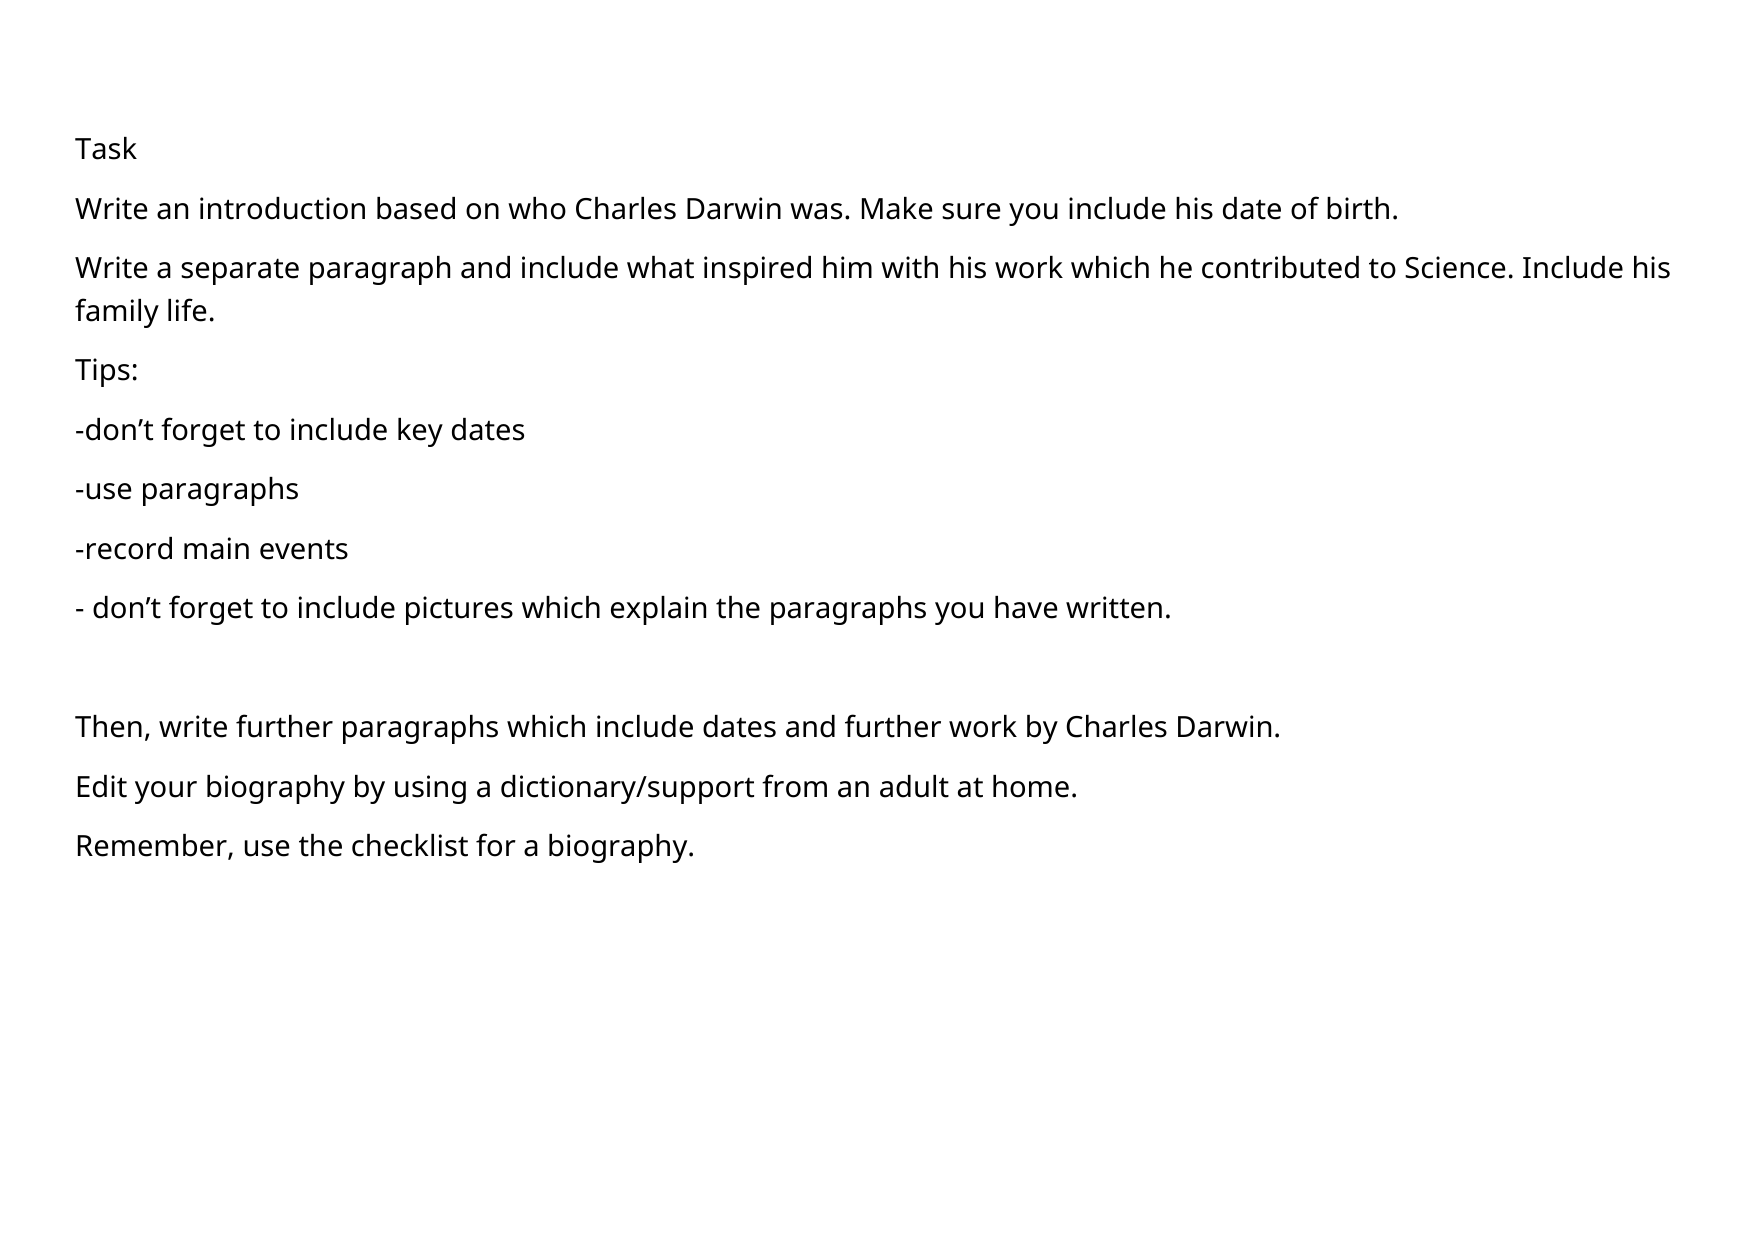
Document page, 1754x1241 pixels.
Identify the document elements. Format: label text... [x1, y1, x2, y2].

text Tips: [75, 350, 1679, 389]
text Write a separate paragraph and include what inspired him with his work which he contributed to Science. Include his family life. [75, 247, 1679, 330]
text Then, write further paragraphs which include dates and further work by Charles Darwin. [75, 707, 1679, 746]
text Remember, use the checklist for a biography. [75, 826, 1679, 865]
text - don’t forget to include pictures which explain the paragraphs you have written. [75, 588, 1679, 627]
text Write an introduction based on who Charles Darwin was. Make sure you include his date of birth. [75, 188, 1679, 228]
text -record main events [75, 528, 1679, 568]
text -don’t forget to include key dates [75, 409, 1679, 449]
text -use paragraphs [75, 469, 1679, 508]
text Task [75, 128, 1679, 168]
text Edit your biography by using a dictionary/support from an adult at home. [75, 766, 1679, 806]
